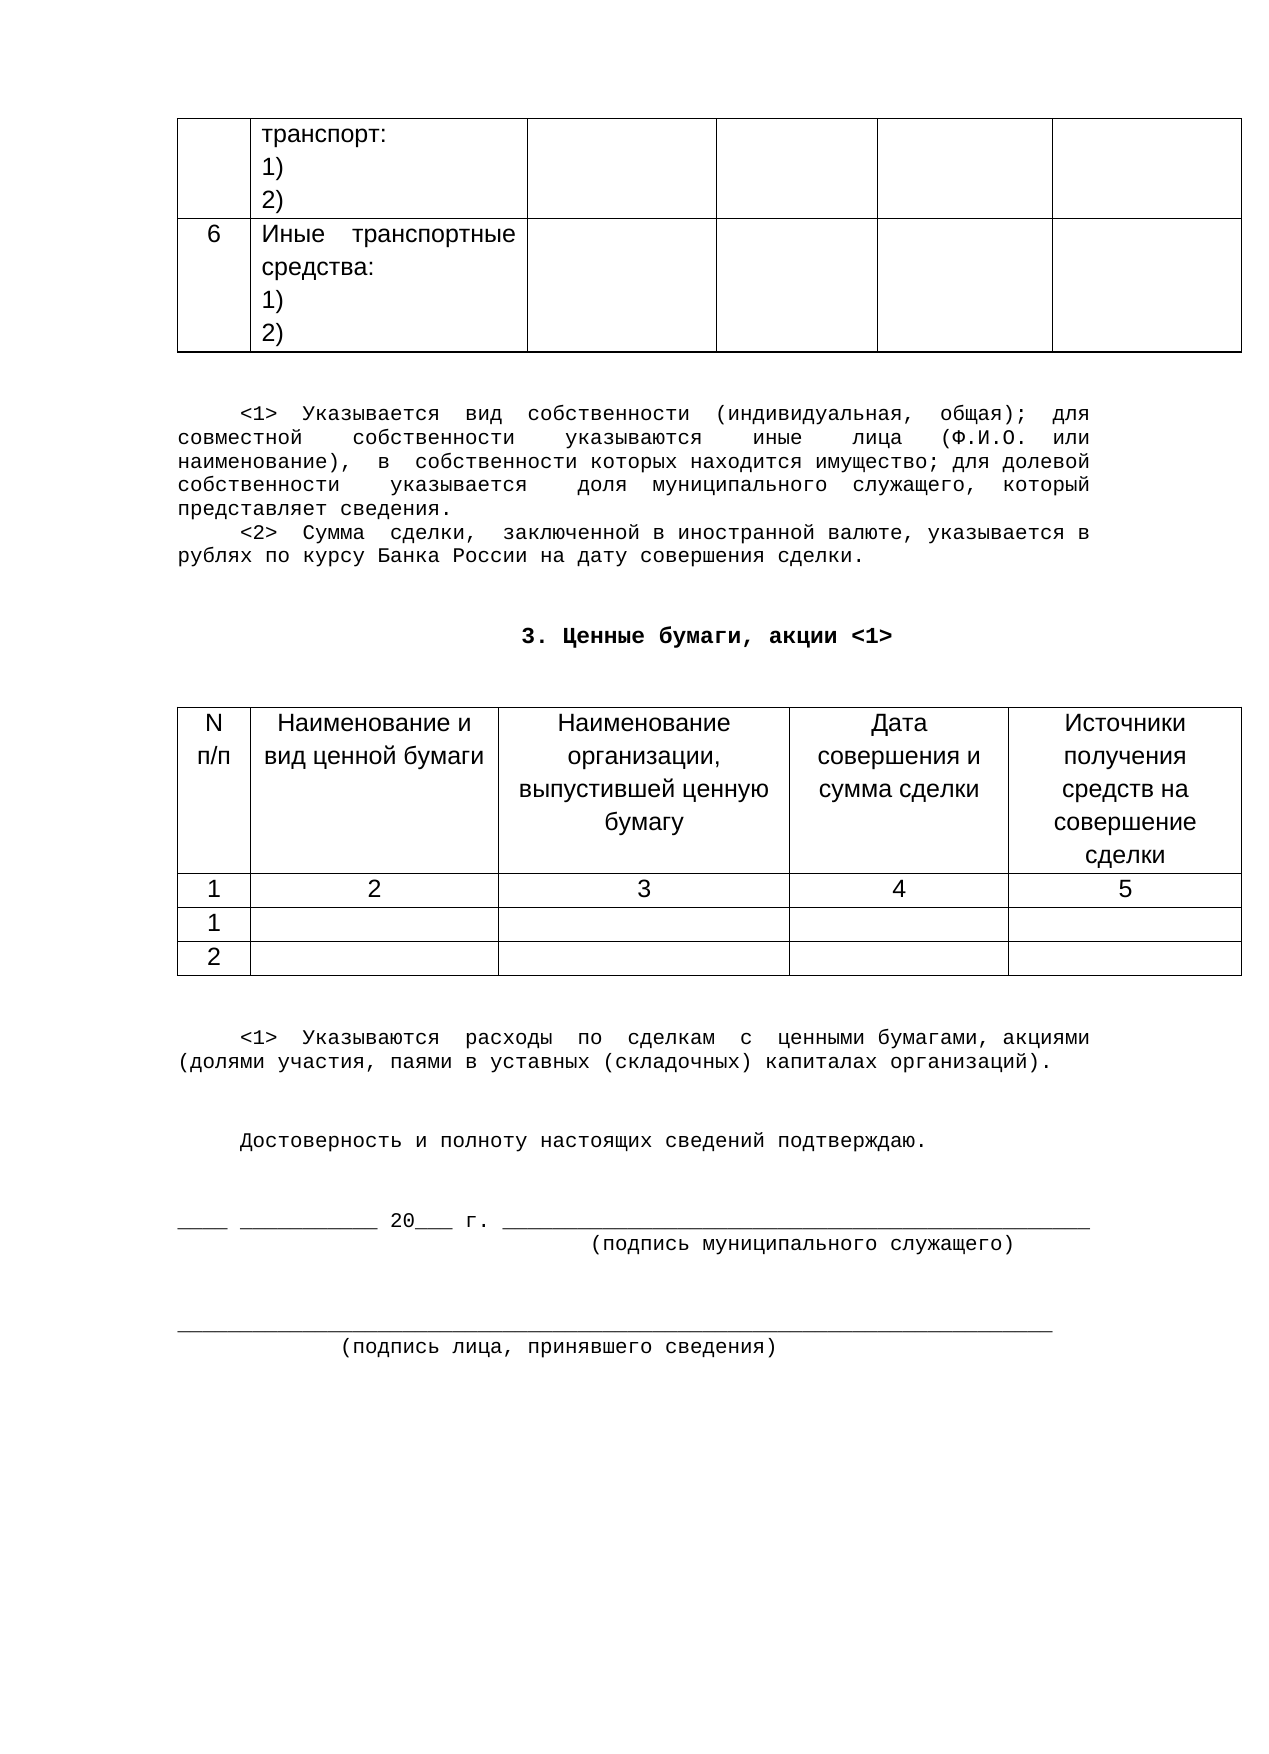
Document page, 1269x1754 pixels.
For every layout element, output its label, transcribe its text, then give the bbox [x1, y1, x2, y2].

text <1> Указываются расходы по сделкам с ценными бумагами, акциями [177, 1027, 1180, 1051]
text совместной собственности указываются иные лица (Ф.И.О. или [177, 427, 1180, 451]
table_cell [878, 119, 1052, 218]
table_cell 4 [790, 874, 1008, 907]
table_cell 1 [178, 908, 250, 941]
text ______________________________________________________________________ [177, 1313, 1180, 1336]
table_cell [251, 119, 527, 218]
text <1> Указывается вид собственности (индивидуальная, общая); для [177, 403, 1180, 427]
table_cell [1053, 219, 1241, 351]
table_cell [790, 908, 1008, 941]
table_cell [528, 119, 716, 218]
table_cell [1053, 119, 1241, 218]
text Достоверность и полноту настоящих сведений подтверждаю. [177, 1130, 1180, 1154]
table_cell 2 [251, 874, 498, 907]
table_cell [1009, 942, 1241, 975]
table_cell [251, 942, 498, 975]
table_cell [1009, 908, 1241, 941]
text (подпись лица, принявшего сведения) [177, 1336, 1180, 1360]
text <2> Сумма сделки, заключенной в иностранной валюте, указывается в [177, 522, 1180, 545]
table_header N п/п [178, 708, 250, 873]
table_cell [499, 942, 789, 975]
table_cell [878, 219, 1052, 351]
text (подпись муниципального служащего) [177, 1233, 1180, 1257]
table_header Наименование и вид ценной бумаги [251, 708, 498, 873]
text 3. Ценные бумаги, акции <1> [177, 625, 1180, 651]
table_cell [499, 908, 789, 941]
table_header Наименование организации, выпустившей ценную бумагу [499, 708, 789, 873]
table_header Источники получения средств на совершение сделки [1009, 708, 1241, 873]
table_cell 5 [178, 119, 250, 218]
text рублях по курсу Банка России на дату совершения сделки. [177, 545, 1180, 569]
text представляет сведения. [177, 498, 1180, 522]
text ____ ___________ 20___ г. _______________________________________________ [177, 1209, 1180, 1233]
table_cell [528, 219, 716, 351]
table_cell [717, 219, 877, 351]
table_cell 2 [178, 942, 250, 975]
table_cell [790, 942, 1008, 975]
table_cell [251, 908, 498, 941]
text собственности указывается доля муниципального служащего, который [177, 474, 1180, 498]
table_cell 5 [1009, 874, 1241, 907]
table_header Дата совершения и сумма сделки [790, 708, 1008, 873]
text (долями участия, паями в уставных (складочных) капиталах организаций). [177, 1051, 1180, 1074]
text наименование), в собственности которых находится имущество; для долевой [177, 451, 1180, 474]
table_cell 3 [499, 874, 789, 907]
table_cell 1 [178, 874, 250, 907]
table_cell Иные транспортные средства: 1) 2) [251, 219, 527, 351]
table_cell 6 [178, 219, 250, 351]
table_cell [717, 119, 877, 218]
